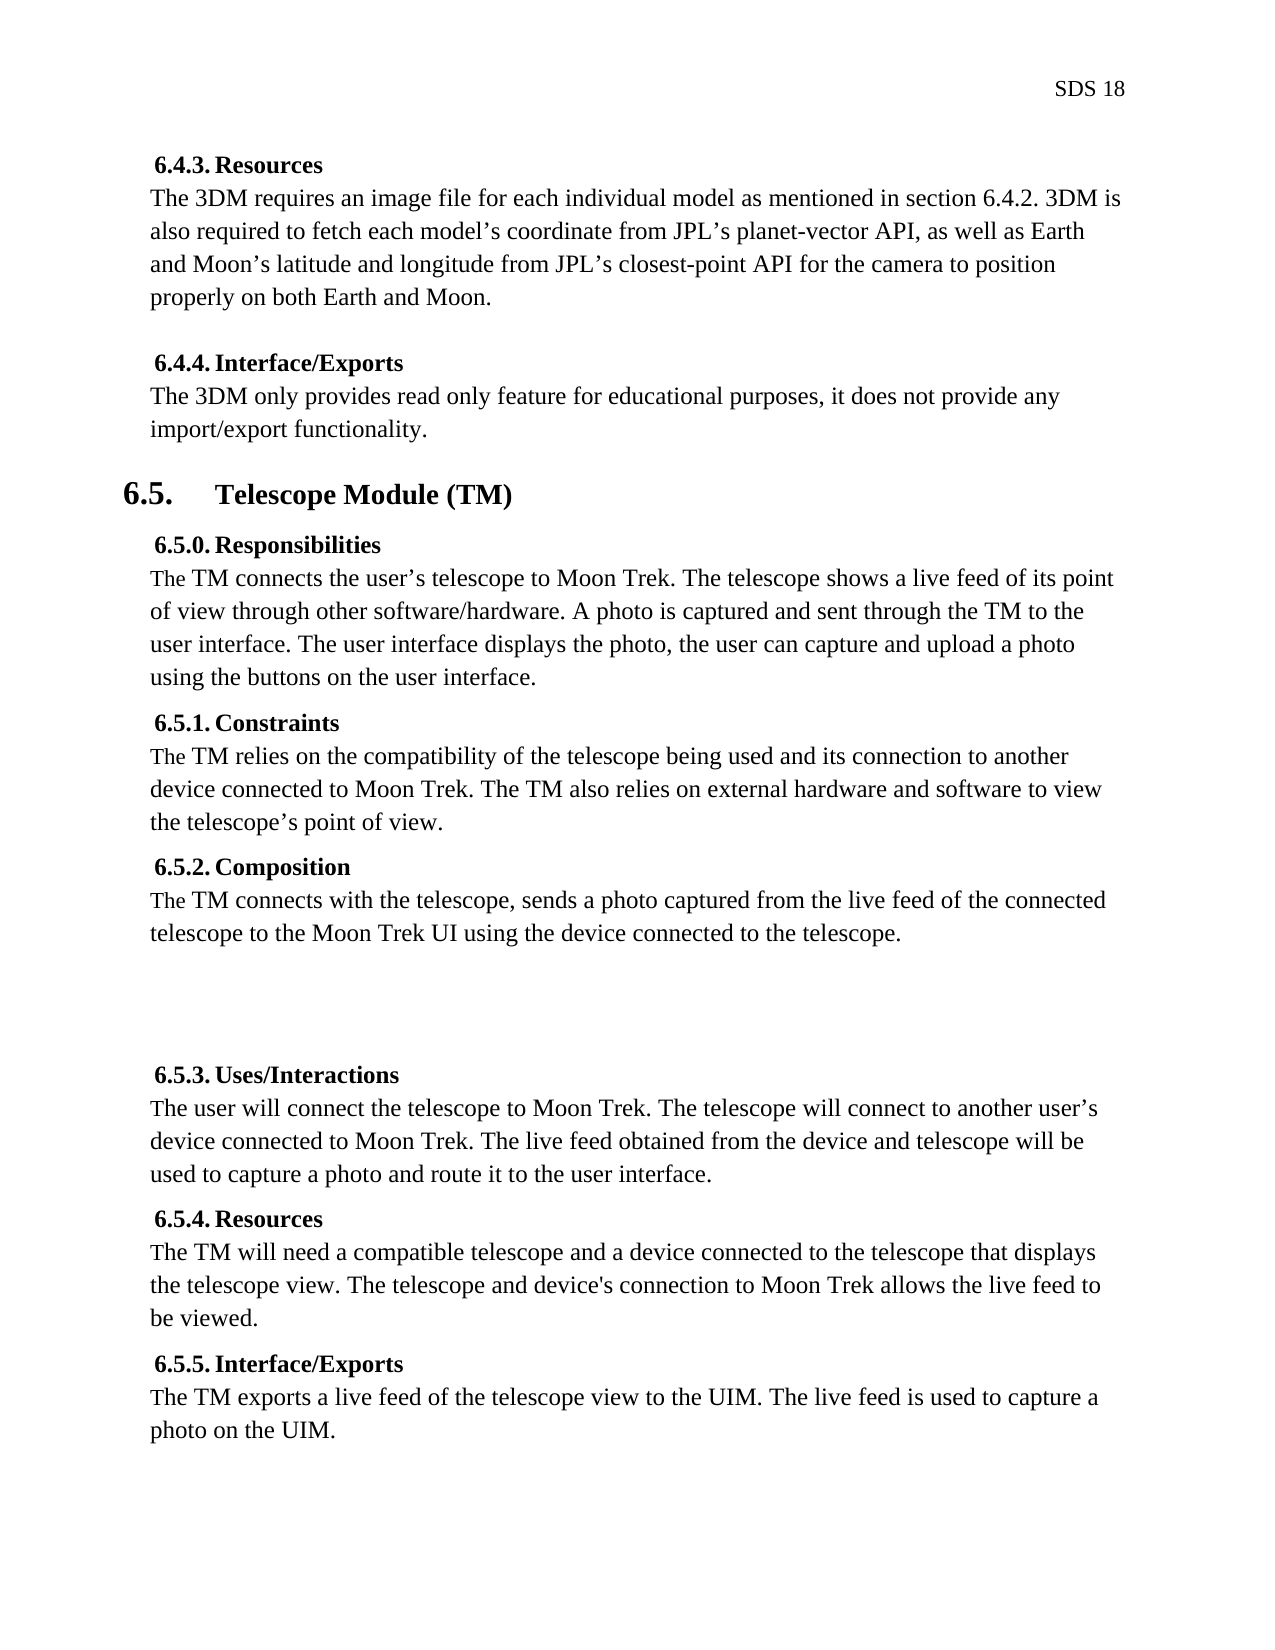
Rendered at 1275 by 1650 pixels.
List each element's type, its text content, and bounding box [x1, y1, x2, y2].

list Interface/Exports [210, 348, 1125, 377]
subtitle Telescope Module (TM) [173, 473, 1125, 512]
text The TM exports a live feed of the telescope view to the UIM. The live feed is used to capture a photo on the UIM. [150, 1382, 1125, 1444]
text The TM connects with the telescope, sends a photo captured from the live feed of the connected telescope to the Moon Trek UI using the device connected to the telescope. [150, 885, 1125, 1043]
text The TM relies on the compatibility of the telescope being used and its connection to another device connected to Moon Trek. The TM also relies on external hardware and software to view the telescope’s point of view. [150, 741, 1125, 836]
text The TM will need a compatible telescope and a device connected to the telescope that displays the telescope view. The telescope and device's connection to Moon Trek allows the live feed to be viewed. [150, 1237, 1125, 1332]
text The 3DM requires an image file for each individual model as mentioned in section 6.4.2. 3DM is also required to fetch each model’s coordinate from JPL’s planet-vector API, as well as Earth and Moon’s latitude and longitude from JPL’s closest-point API for the camera to position properly on both Earth and Moon. [150, 183, 1125, 311]
text The user will connect the telescope to Moon Trek. The telescope will connect to another user’s device connected to Moon Trek. The live feed obtained from the device and telescope will be used to capture a photo and route it to the user interface. [150, 1093, 1125, 1187]
text The 3DM only provides read only feature for educational purposes, it does not provide any import/export functionality. [150, 381, 1125, 443]
list Resources [210, 150, 1125, 179]
text The TM connects the user’s telescope to Moon Trek. The telescope shows a live feed of its point of view through other software/hardware. A photo is captured and sent through the TM to the user interface. The user interface displays the photo, the user can capture and upload a photo using the buttons on the user interface. [150, 563, 1125, 691]
